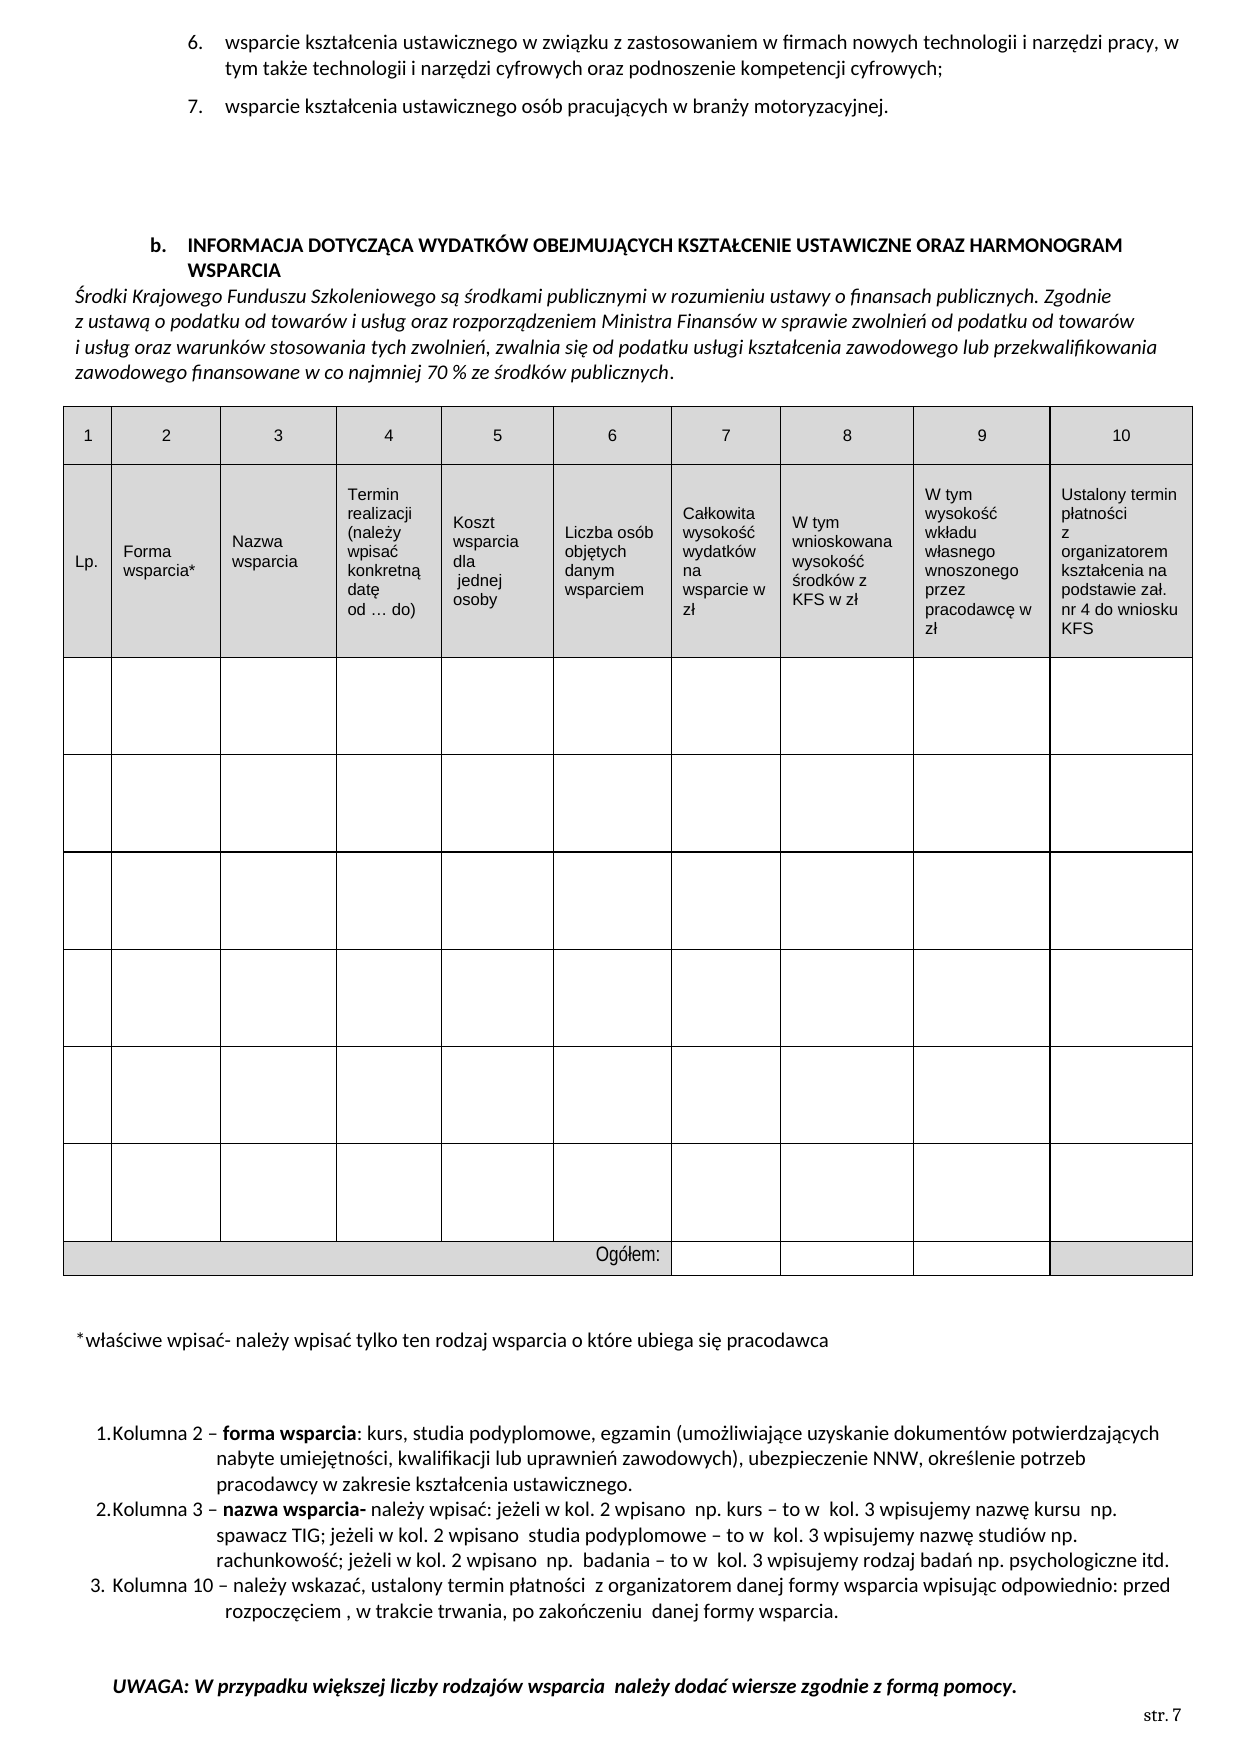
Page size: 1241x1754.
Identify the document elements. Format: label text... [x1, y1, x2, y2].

table_cell [442, 853, 553, 949]
table_cell [781, 1144, 913, 1241]
table_cell [337, 950, 441, 1046]
table_cell [554, 1144, 671, 1241]
table_cell [64, 950, 111, 1046]
table_cell [221, 755, 336, 851]
table_cell [1051, 1242, 1192, 1275]
table_cell Nazwa wsparcia [221, 465, 336, 657]
table_cell [442, 658, 553, 754]
table_header 7 [672, 407, 780, 464]
table_cell [781, 755, 913, 851]
table_cell [442, 755, 553, 851]
table_cell [1051, 1047, 1192, 1143]
table_cell [1051, 950, 1192, 1046]
table_cell [337, 1047, 441, 1143]
table_cell [781, 658, 913, 754]
table_cell [914, 1047, 1049, 1143]
table_cell [442, 1144, 553, 1241]
table_cell W tym wysokość wkładu własnego wnoszonego przez pracodawcę w zł [914, 465, 1049, 657]
table_cell [914, 1242, 1049, 1275]
table_cell [672, 1144, 780, 1241]
table_cell Ustalony termin płatności z organizatorem kształcenia na podstawie zał. nr 4 do wniosku KFS [1051, 465, 1192, 657]
table_cell [221, 950, 336, 1046]
table_cell Forma wsparcia* [112, 465, 220, 657]
table_header 3 [221, 407, 336, 464]
table_cell [672, 950, 780, 1046]
table_cell [554, 658, 671, 754]
table_header 2 [112, 407, 220, 464]
table_cell [672, 658, 780, 754]
table_cell [914, 853, 1049, 949]
table_cell [112, 755, 220, 851]
table_cell [64, 755, 111, 851]
table_cell [221, 1047, 336, 1143]
list Kolumna 2 – forma wsparcia: kurs, studia podyplomowe, egzamin (umożliwiające uzyskanie dokumentów potwierdzających nabyte umiejętności, kwalifikacji lub uprawnień zawodowych), ubezpieczenie NNW, określenie potrzeb pracodawcy w zakresie kształcenia ustawicznego. [96, 1420, 1181, 1496]
list INFORMACJA DOTYCZĄCA WYDATKÓW OBEJMUJĄCYCH KSZTAŁCENIE USTAWICZNE ORAZ HARMONOGRAM WSPARCIA [150, 232, 1181, 283]
table_cell [1051, 1144, 1192, 1241]
table_header 8 [781, 407, 913, 464]
table_cell [914, 755, 1049, 851]
list Kolumna 10 – należy wskazać, ustalony termin płatności z organizatorem danej formy wsparcia wpisując odpowiednio: przed rozpoczęciem , w trakcie trwania, po zakończeniu danej formy wsparcia. [90, 1573, 1181, 1623]
table_cell [914, 1144, 1049, 1241]
table_cell Koszt wsparcia dla jednej osoby [442, 465, 553, 657]
table_cell [914, 950, 1049, 1046]
table_cell [64, 853, 111, 949]
table_cell [554, 1047, 671, 1143]
list Kolumna 3 – nazwa wsparcia- należy wpisać: jeżeli w kol. 2 wpisano np. kurs – to w kol. 3 wpisujemy nazwę kursu np. spawacz TIG; jeżeli w kol. 2 wpisano studia podyplomowe – to w kol. 3 wpisujemy nazwę studiów np. rachunkowość; jeżeli w kol. 2 wpisano np. badania – to w kol. 3 wpisujemy rodzaj badań np. psychologiczne itd. [96, 1496, 1181, 1573]
table_cell [1051, 853, 1192, 949]
table_cell [112, 1144, 220, 1241]
table_cell Lp. [64, 465, 111, 657]
table_header 10 [1051, 407, 1192, 464]
table_cell [337, 658, 441, 754]
table_cell [64, 1047, 111, 1143]
table_cell [112, 1047, 220, 1143]
table_cell [781, 950, 913, 1046]
table_cell [672, 1242, 780, 1275]
table_cell [554, 853, 671, 949]
table_cell [1051, 658, 1192, 754]
table_cell [781, 1047, 913, 1143]
table_cell [781, 1242, 913, 1275]
table_cell [442, 1047, 553, 1143]
table_cell [672, 1047, 780, 1143]
table_cell [672, 755, 780, 851]
table_header 9 [914, 407, 1049, 464]
table_cell [337, 1144, 441, 1241]
table_cell Całkowita wysokość wydatków na wsparcie w zł [672, 465, 780, 657]
table_cell [1051, 755, 1192, 851]
table_cell [221, 1144, 336, 1241]
table_header 6 [554, 407, 671, 464]
table_header 1 [64, 407, 111, 464]
table_cell [781, 853, 913, 949]
list wsparcie kształcenia ustawicznego w związku z zastosowaniem w firmach nowych technologii i narzędzi pracy, w tym także technologii i narzędzi cyfrowych oraz podnoszenie kompetencji cyfrowych; [187, 29, 1181, 80]
table_header 5 [442, 407, 553, 464]
table_cell [442, 950, 553, 1046]
text *właściwe wpisać- należy wpisać tylko ten rodzaj wsparcia o które ubiega się pracodawca [75, 1328, 1181, 1353]
table_cell [337, 755, 441, 851]
table_header 4 [337, 407, 441, 464]
list wsparcie kształcenia ustawicznego osób pracujących w branży motoryzacyjnej. [187, 93, 1181, 118]
table_cell Ogółem: [64, 1242, 671, 1275]
table_cell W tym wnioskowana wysokość środków z KFS w zł [781, 465, 913, 657]
table_cell [112, 658, 220, 754]
table_cell [914, 658, 1049, 754]
table_cell Liczba osób objętych danym wsparciem [554, 465, 671, 657]
table_cell [64, 1144, 111, 1241]
table_cell [112, 950, 220, 1046]
table_cell [221, 658, 336, 754]
text Środki Krajowego Funduszu Szkoleniowego są środkami publicznymi w rozumieniu ustawy o finansach publicznych. Zgodnie z ustawą o podatku od towarów i usług oraz rozporządzeniem Ministra Finansów w sprawie zwolnień od podatku od towarów i usług oraz warunków stosowania tych zwolnień, zwalnia się od podatku usługi kształcenia zawodowego lub przekwalifikowania zawodowego finansowane w co najmniej 70 % ze środków publicznych. [75, 283, 1181, 385]
table_cell Termin realizacji (należy wpisać konkretną datę od … do) [337, 465, 441, 657]
table_cell [554, 755, 671, 851]
table_cell [672, 853, 780, 949]
table_cell [221, 853, 336, 949]
table_cell [337, 853, 441, 949]
table_cell [64, 658, 111, 754]
text UWAGA: W przypadku większej liczby rodzajów wsparcia należy dodać wiersze zgodnie z formą pomocy. [75, 1673, 1181, 1699]
table_cell [554, 950, 671, 1046]
table_cell [112, 853, 220, 949]
